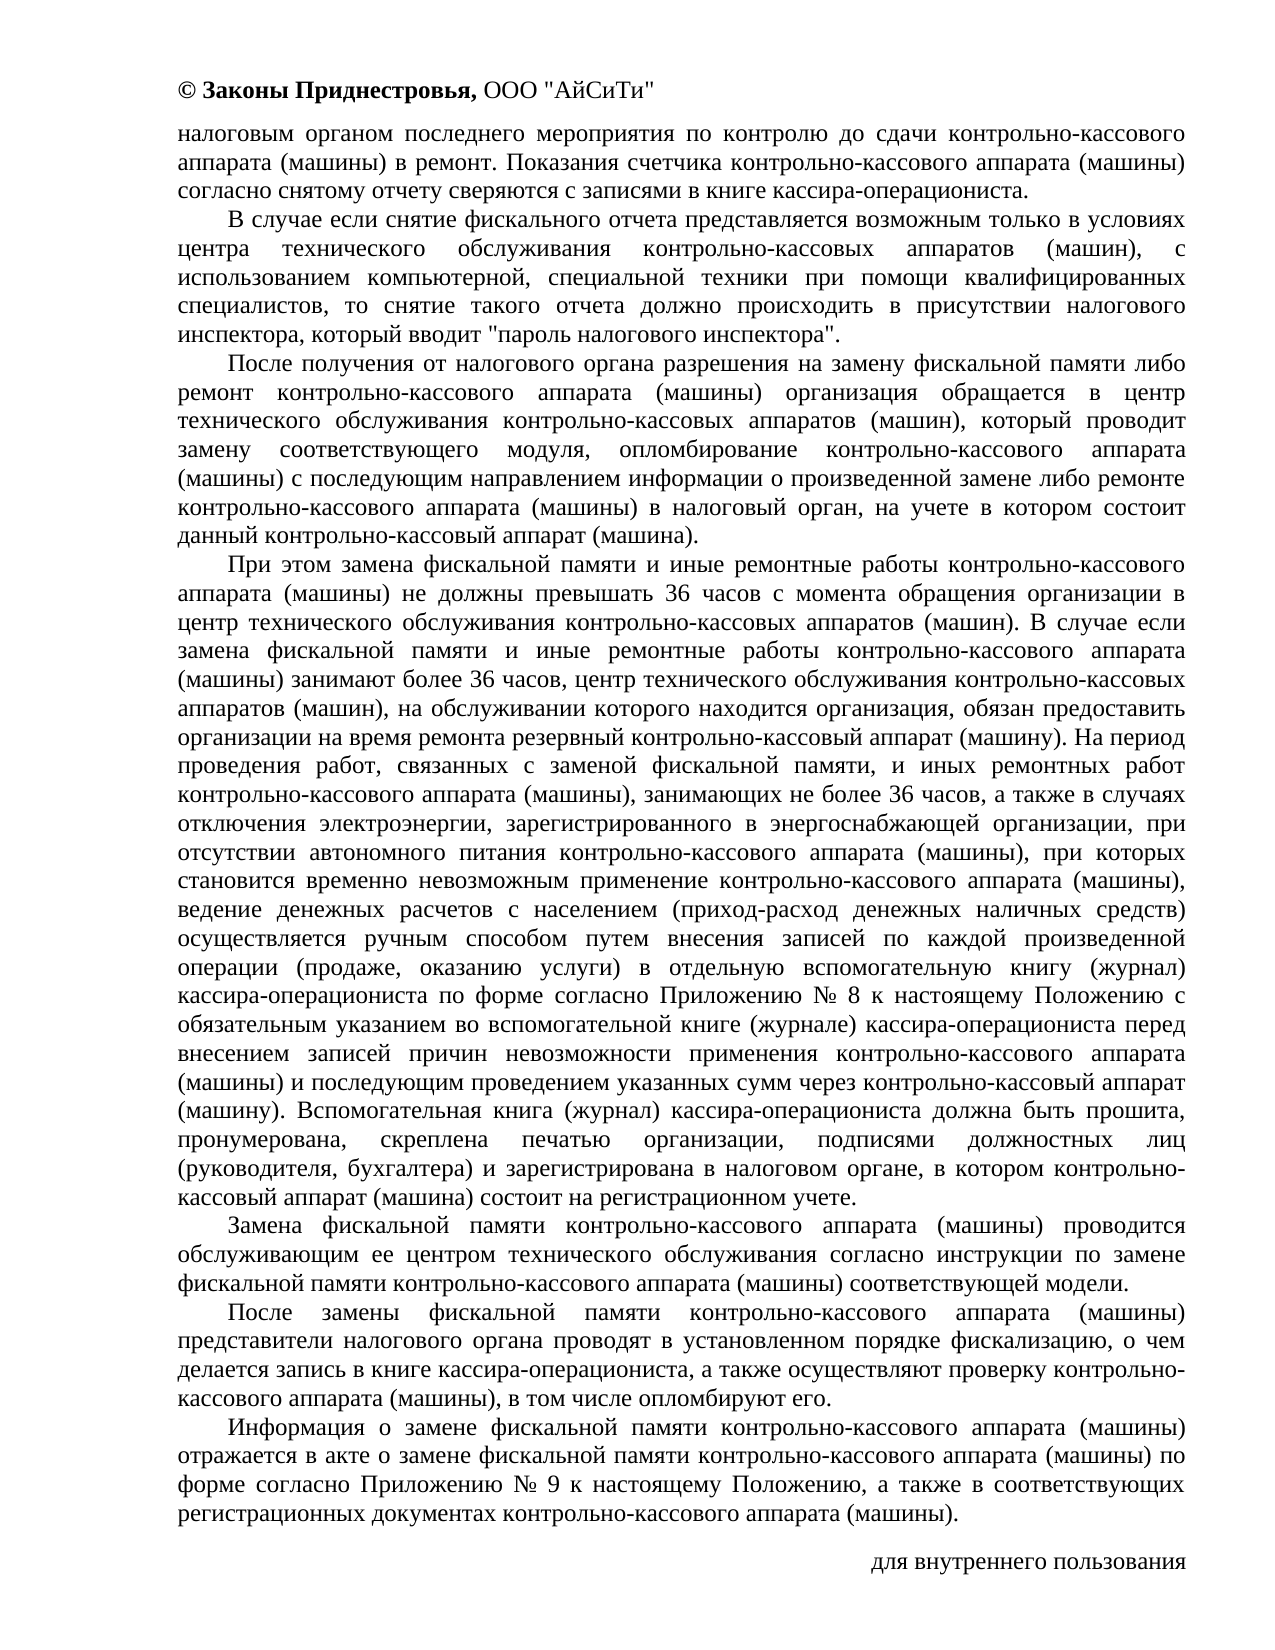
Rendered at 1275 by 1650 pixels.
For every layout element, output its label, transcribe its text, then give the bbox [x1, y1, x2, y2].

text Замена фискальной памяти контрольно-кассового аппарата (машины) проводится обслуживающим ее центром технического обслуживания согласно инструкции по замене фискальной памяти контрольно-кассового аппарата (машины) соответствующей модели. [177, 1211, 1186, 1297]
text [177, 118, 1186, 204]
text При этом замена фискальной памяти и иные ремонтные работы контрольно-кассового аппарата (машины) не должны превышать 36 часов с момента обращения организации в центр технического обслуживания контрольно-кассовых аппаратов (машин). В случае если замена фискальной памяти и иные ремонтные работы контрольно-кассового аппарата (машины) занимают более 36 часов, центр технического обслуживания контрольно-кассовых аппаратов (машин), на обслуживании которого находится организация, обязан предоставить организации на время ремонта резервный контрольно-кассовый аппарат (машину). На период проведения работ, связанных с заменой фискальной памяти, и иных ремонтных работ контрольно-кассового аппарата (машины), занимающих не более 36 часов, а также в случаях отключения электроэнергии, зарегистрированного в энергоснабжающей организации, при отсутствии автономного питания контрольно-кассового аппарата (машины), при которых становится временно невозможным применение контрольно-кассового аппарата (машины), ведение денежных расчетов с населением (приход-расход денежных наличных средств) осуществляется ручным способом путем внесения записей по каждой произведенной операции (продаже, оказанию услуги) в отдельную вспомогательную книгу (журнал) кассира-операциониста по форме согласно Приложению № 8 к настоящему Положению с обязательным указанием во вспомогательной книге (журнале) кассира-операциониста перед внесением записей причин невозможности применения контрольно-кассового аппарата (машины) и последующим проведением указанных сумм через контрольно-кассовый аппарат (машину). Вспомогательная книга (журнал) кассира-операциониста должна быть прошита, пронумерована, скреплена печатью организации, подписями должностных лиц (руководителя, бухгалтера) и зарегистрирована в налоговом органе, в котором контрольно-кассовый аппарат (машина) состоит на регистрационном учете. [177, 549, 1186, 1211]
text Информация о замене фискальной памяти контрольно-кассового аппарата (машины) отражается в акте о замене фискальной памяти контрольно-кассового аппарата (машины) по форме согласно Приложению № 9 к настоящему Положению, а также в соответствующих регистрационных документах контрольно-кассового аппарата (машины). [177, 1412, 1186, 1527]
text После замены фискальной памяти контрольно-кассового аппарата (машины) представители налогового органа проводят в установленном порядке фискализацию, о чем делается запись в книге кассира-операциониста, а также осуществляют проверку контрольно-кассового аппарата (машины), в том числе опломбируют его. [177, 1297, 1186, 1412]
text После получения от налогового органа разрешения на замену фискальной памяти либо ремонт контрольно-кассового аппарата (машины) организация обращается в центр технического обслуживания контрольно-кассовых аппаратов (машин), который проводит замену соответствующего модуля, опломбирование контрольно-кассового аппарата (машины) с последующим направлением информации о произведенной замене либо ремонте контрольно-кассового аппарата (машины) в налоговый орган, на учете в котором состоит данный контрольно-кассовый аппарат (машина). [177, 348, 1186, 549]
text В случае если снятие фискального отчета представляется возможным только в условиях центра технического обслуживания контрольно-кассовых аппаратов (машин), с использованием компьютерной, специальной техники при помощи квалифицированных специалистов, то снятие такого отчета должно происходить в присутствии налогового инспектора, который вводит "пароль налогового инспектора". [177, 204, 1186, 348]
